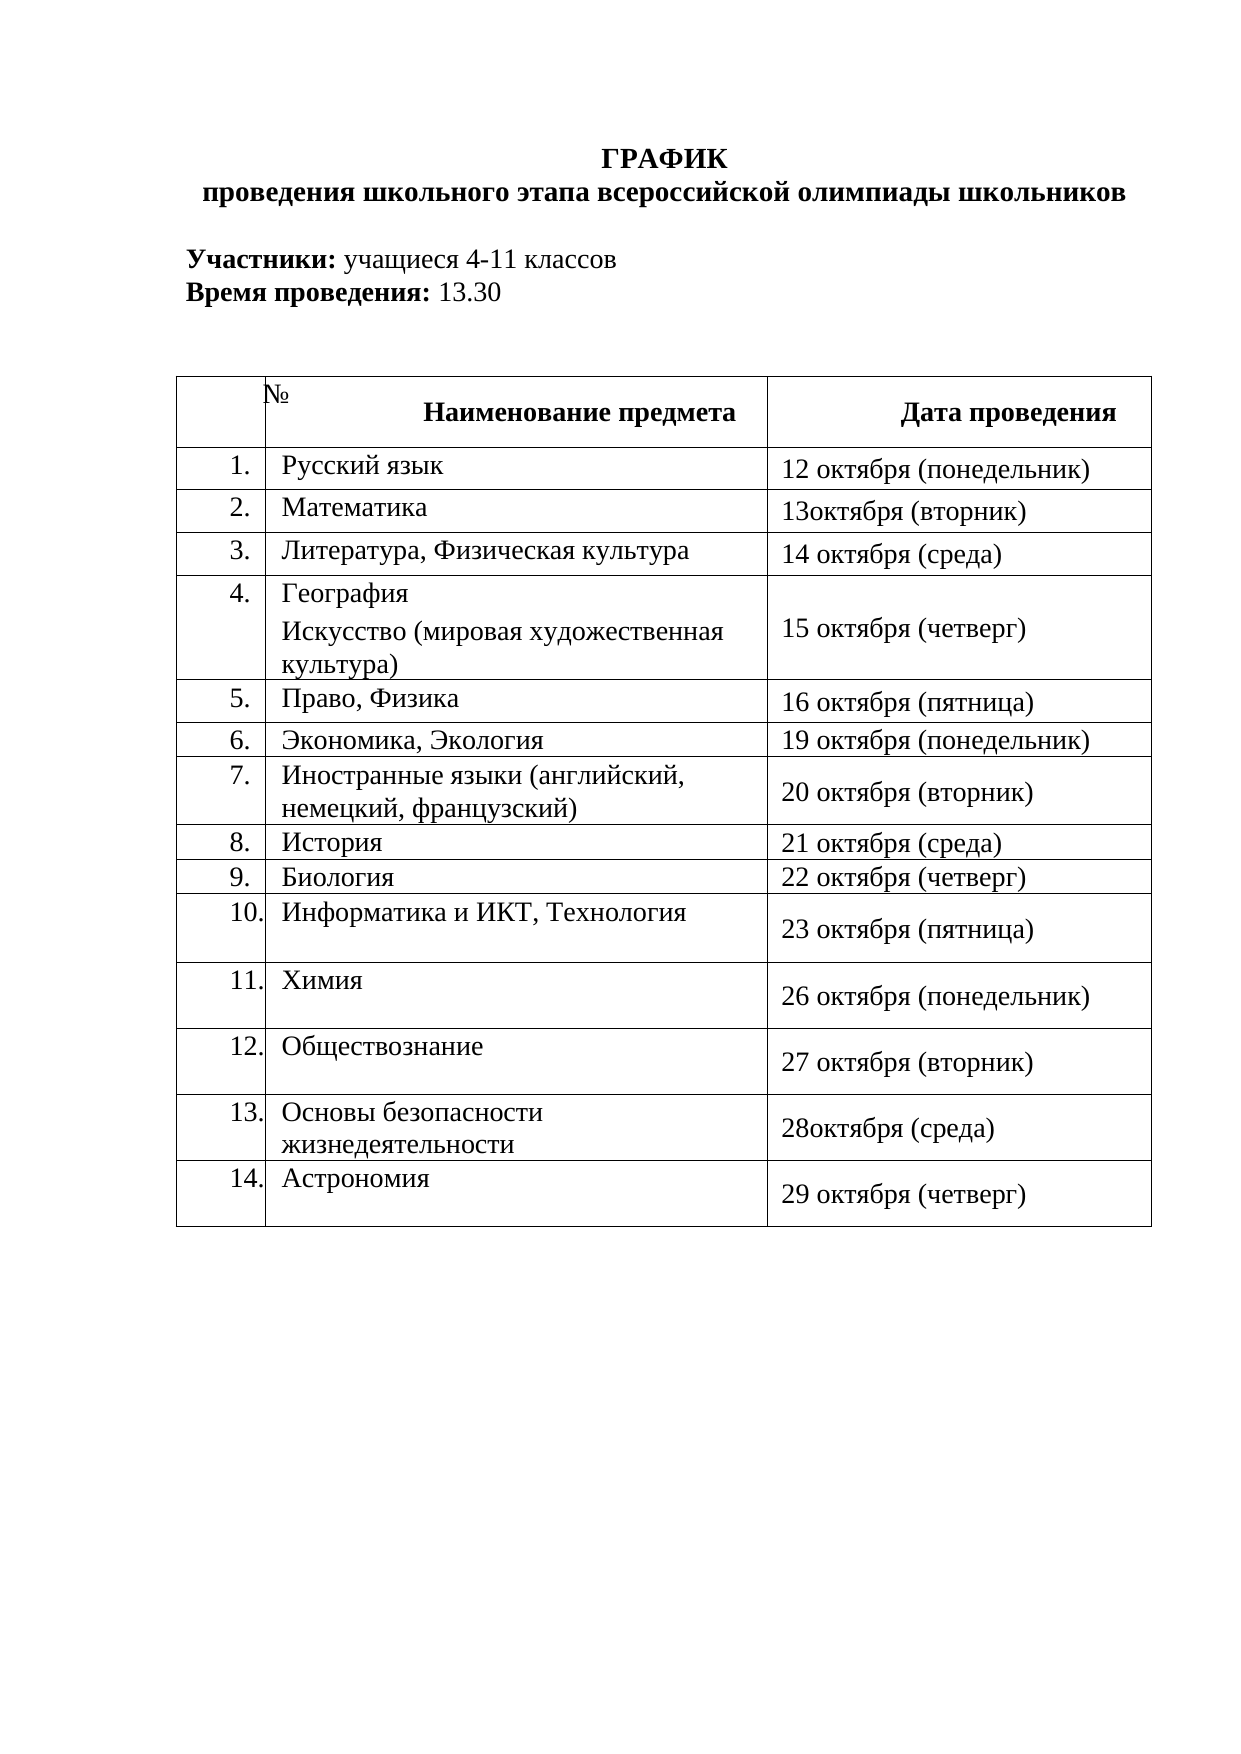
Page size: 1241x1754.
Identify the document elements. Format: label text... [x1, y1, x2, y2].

table_cell 12 октября (понедельник) [768, 448, 1151, 489]
table_cell 19 октября (понедельник) [768, 723, 1151, 756]
table_cell 23 октября (пятница) [768, 894, 1151, 962]
table_cell [177, 533, 265, 575]
table_cell [177, 680, 265, 722]
table_cell Информатика и ИКТ, Технология [266, 894, 767, 962]
table_cell 26 октября (понедельник) [768, 963, 1151, 1028]
table_cell 13октября (вторник) [768, 490, 1151, 532]
text Время проведения: 13.30 [186, 275, 1152, 308]
text ГРАФИК [177, 141, 1152, 174]
table_cell 16 октября (пятница) [768, 680, 1151, 722]
table_cell 15 октября (четверг) [768, 576, 1151, 679]
table_cell [177, 757, 265, 824]
table_cell Основы безопасности жизнедеятельности [266, 1095, 767, 1160]
table_cell [177, 1095, 265, 1160]
table_cell Иностранные языки (английский, немецкий, французский) [266, 757, 767, 824]
table_cell 21 октября (среда) [768, 825, 1151, 859]
table_cell 29 октября (четверг) [768, 1161, 1151, 1226]
table_cell Право, Физика [266, 680, 767, 722]
text Участники: учащиеся 4-11 классов [186, 241, 1152, 275]
text проведения школьного этапа всероссийской олимпиады школьников [177, 174, 1152, 208]
table_cell [177, 860, 265, 893]
table_cell 28октября (среда) [768, 1095, 1151, 1160]
table_cell [177, 963, 265, 1028]
table_header № [177, 377, 265, 447]
table_cell Химия [266, 963, 767, 1028]
table_cell Экономика, Экология [266, 723, 767, 756]
table_cell 27 октября (вторник) [768, 1029, 1151, 1094]
table_cell Литература, Физическая культура [266, 533, 767, 575]
table_cell География Искусство (мировая художественная культура) [266, 576, 767, 679]
table_cell [177, 576, 265, 679]
table_cell [177, 448, 265, 489]
table_cell [177, 1029, 265, 1094]
table_cell [177, 825, 265, 859]
table_cell 22 октября (четверг) [768, 860, 1151, 893]
table_cell [177, 490, 265, 532]
table_header Наименование предмета [266, 377, 767, 447]
table_cell Обществознание [266, 1029, 767, 1094]
table_cell [177, 1161, 265, 1226]
table_cell Биология [266, 860, 767, 893]
table_cell 14 октября (среда) [768, 533, 1151, 575]
table_header Дата проведения [768, 377, 1151, 447]
table_cell [177, 723, 265, 756]
table_cell История [266, 825, 767, 859]
table_cell Математика [266, 490, 767, 532]
table_cell 20 октября (вторник) [768, 757, 1151, 824]
table_cell Астрономия [266, 1161, 767, 1226]
table_cell [177, 894, 265, 962]
table_cell Русский язык [266, 448, 767, 489]
